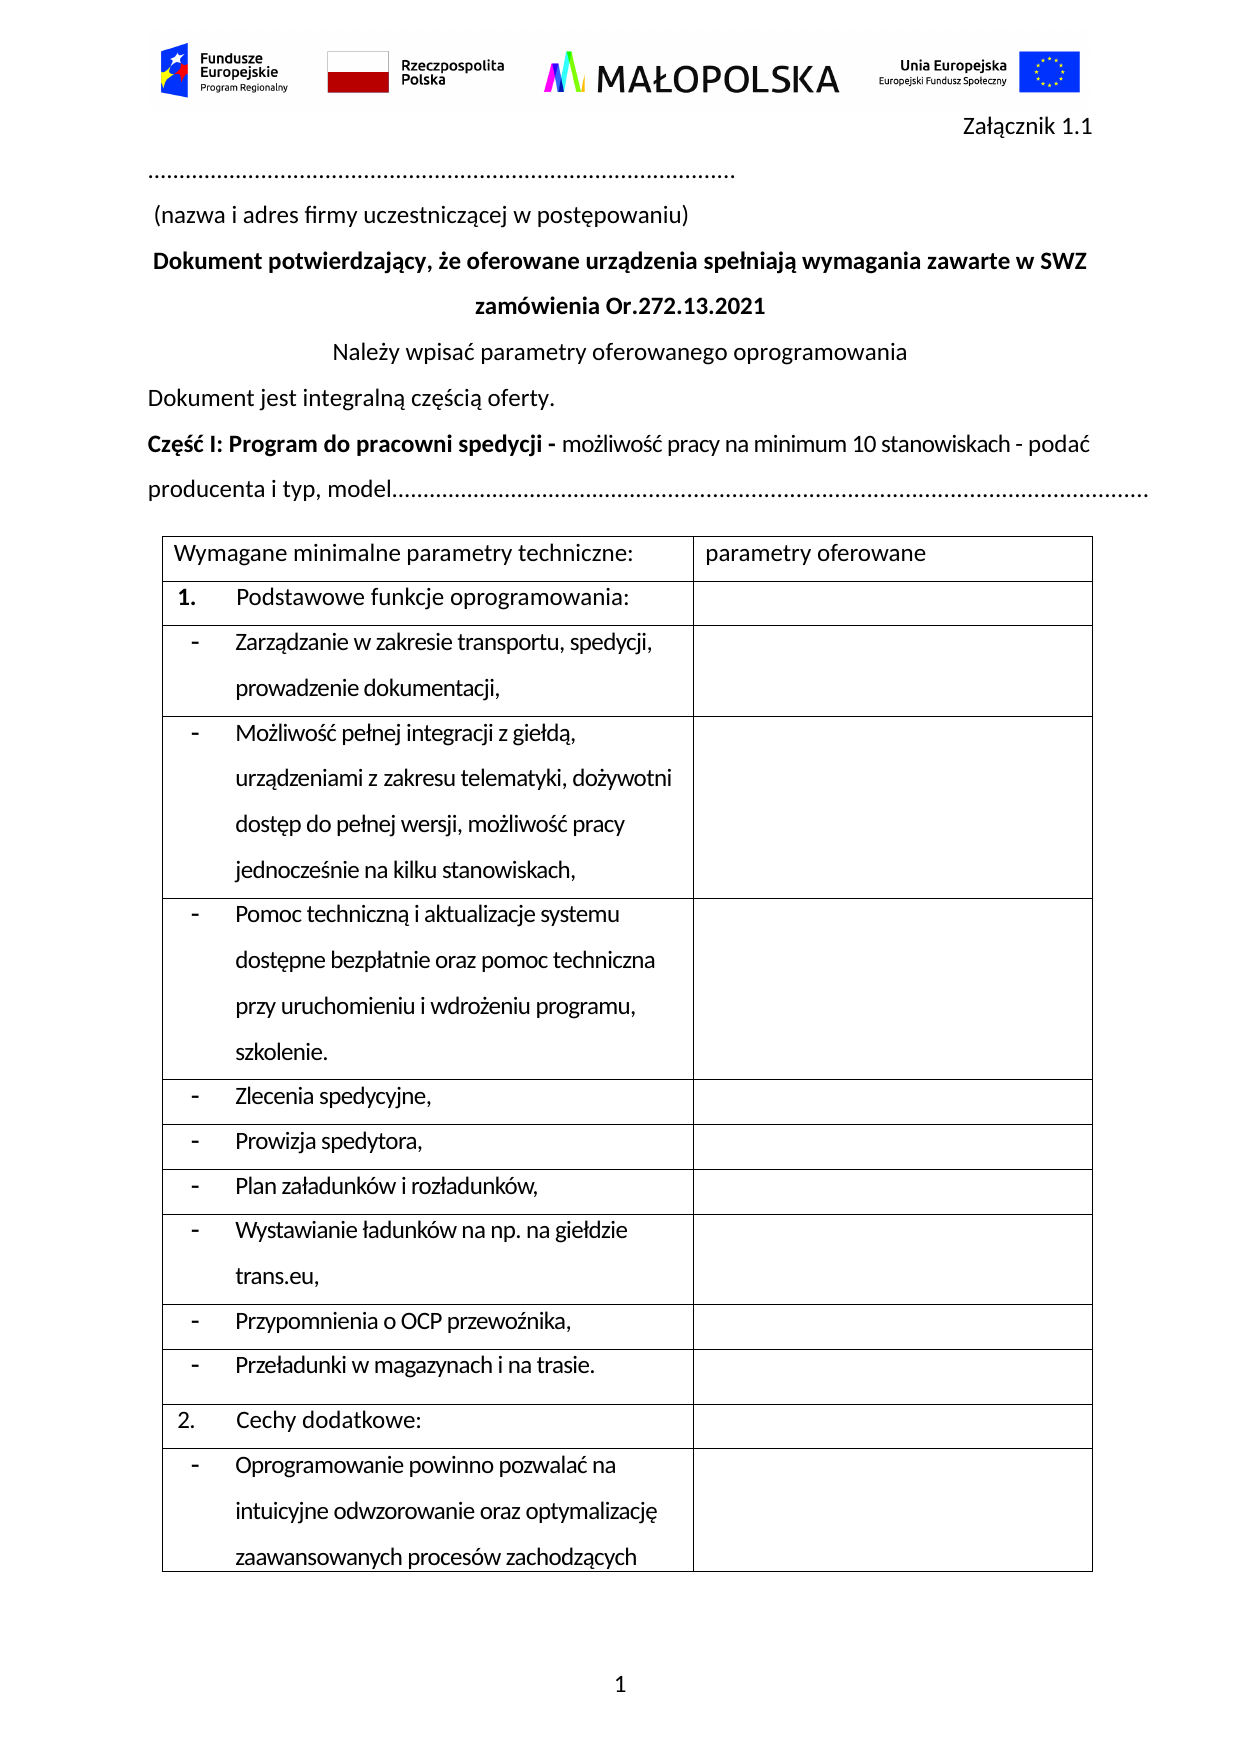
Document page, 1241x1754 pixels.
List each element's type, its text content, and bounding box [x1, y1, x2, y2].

table_cell [694, 1405, 1092, 1448]
text Dokument potwierdzający, że oferowane urządzenia spełniają wymagania zawarte w SWZ zamówienia Or.272.13.2021 [148, 245, 1093, 321]
text (nazwa i adres firmy uczestniczącej w postępowaniu) [148, 199, 1093, 229]
table_cell [694, 1449, 1092, 1571]
table_cell Pomoc techniczną i aktualizacje systemu dostępne bezpłatnie oraz pomoc techniczna przy uruchomieniu i wdrożeniu programu, szkolenie. [163, 899, 693, 1079]
table_cell Podstawowe funkcje oprogramowania: [163, 582, 693, 625]
text Część I: Program do pracowni spedycji - możliwość pracy na minimum 10 stanowiskach - podać producenta i typ, model [148, 428, 1093, 504]
table_cell [694, 899, 1092, 1079]
table_cell [694, 1125, 1092, 1169]
table_cell Cechy dodatkowe: [163, 1405, 693, 1448]
table_cell Zarządzanie w zakresie transportu, spedycji, prowadzenie dokumentacji, [163, 626, 693, 716]
table_cell [694, 1350, 1092, 1403]
table_cell [694, 626, 1092, 716]
picture [147, 29, 1093, 111]
table_cell [694, 1170, 1092, 1213]
table_cell [694, 582, 1092, 625]
table_cell Możliwość pełnej integracji z giełdą, urządzeniami z zakresu telematyki, dożywotni dostęp do pełnej wersji, możliwość pracy jednocześnie na kilku stanowiskach, [163, 717, 693, 897]
table_cell [694, 1080, 1092, 1124]
text Należy wpisać parametry oferowanego oprogramowania [148, 336, 1093, 367]
text Załącznik 1.1 [148, 111, 1093, 141]
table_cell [163, 1449, 693, 1571]
table_cell Plan załadunków i rozładunków, [163, 1170, 693, 1213]
table_cell Prowizja spedytora, [163, 1125, 693, 1169]
table_header Wymagane minimalne parametry techniczne: [163, 537, 693, 581]
table_cell Zlecenia spedycyjne, [163, 1080, 693, 1124]
table_cell Wystawianie ładunków na np. na giełdzie trans.eu, [163, 1215, 693, 1304]
table_header parametry oferowane [694, 537, 1092, 581]
table_cell Przypomnienia o OCP przewoźnika, [163, 1305, 693, 1348]
table_cell [694, 1215, 1092, 1304]
table_cell [694, 1305, 1092, 1348]
table_cell [694, 717, 1092, 897]
table_cell Przeładunki w magazynach i na trasie. [163, 1350, 693, 1403]
text Dokument jest integralną częścią oferty. [148, 382, 1093, 412]
